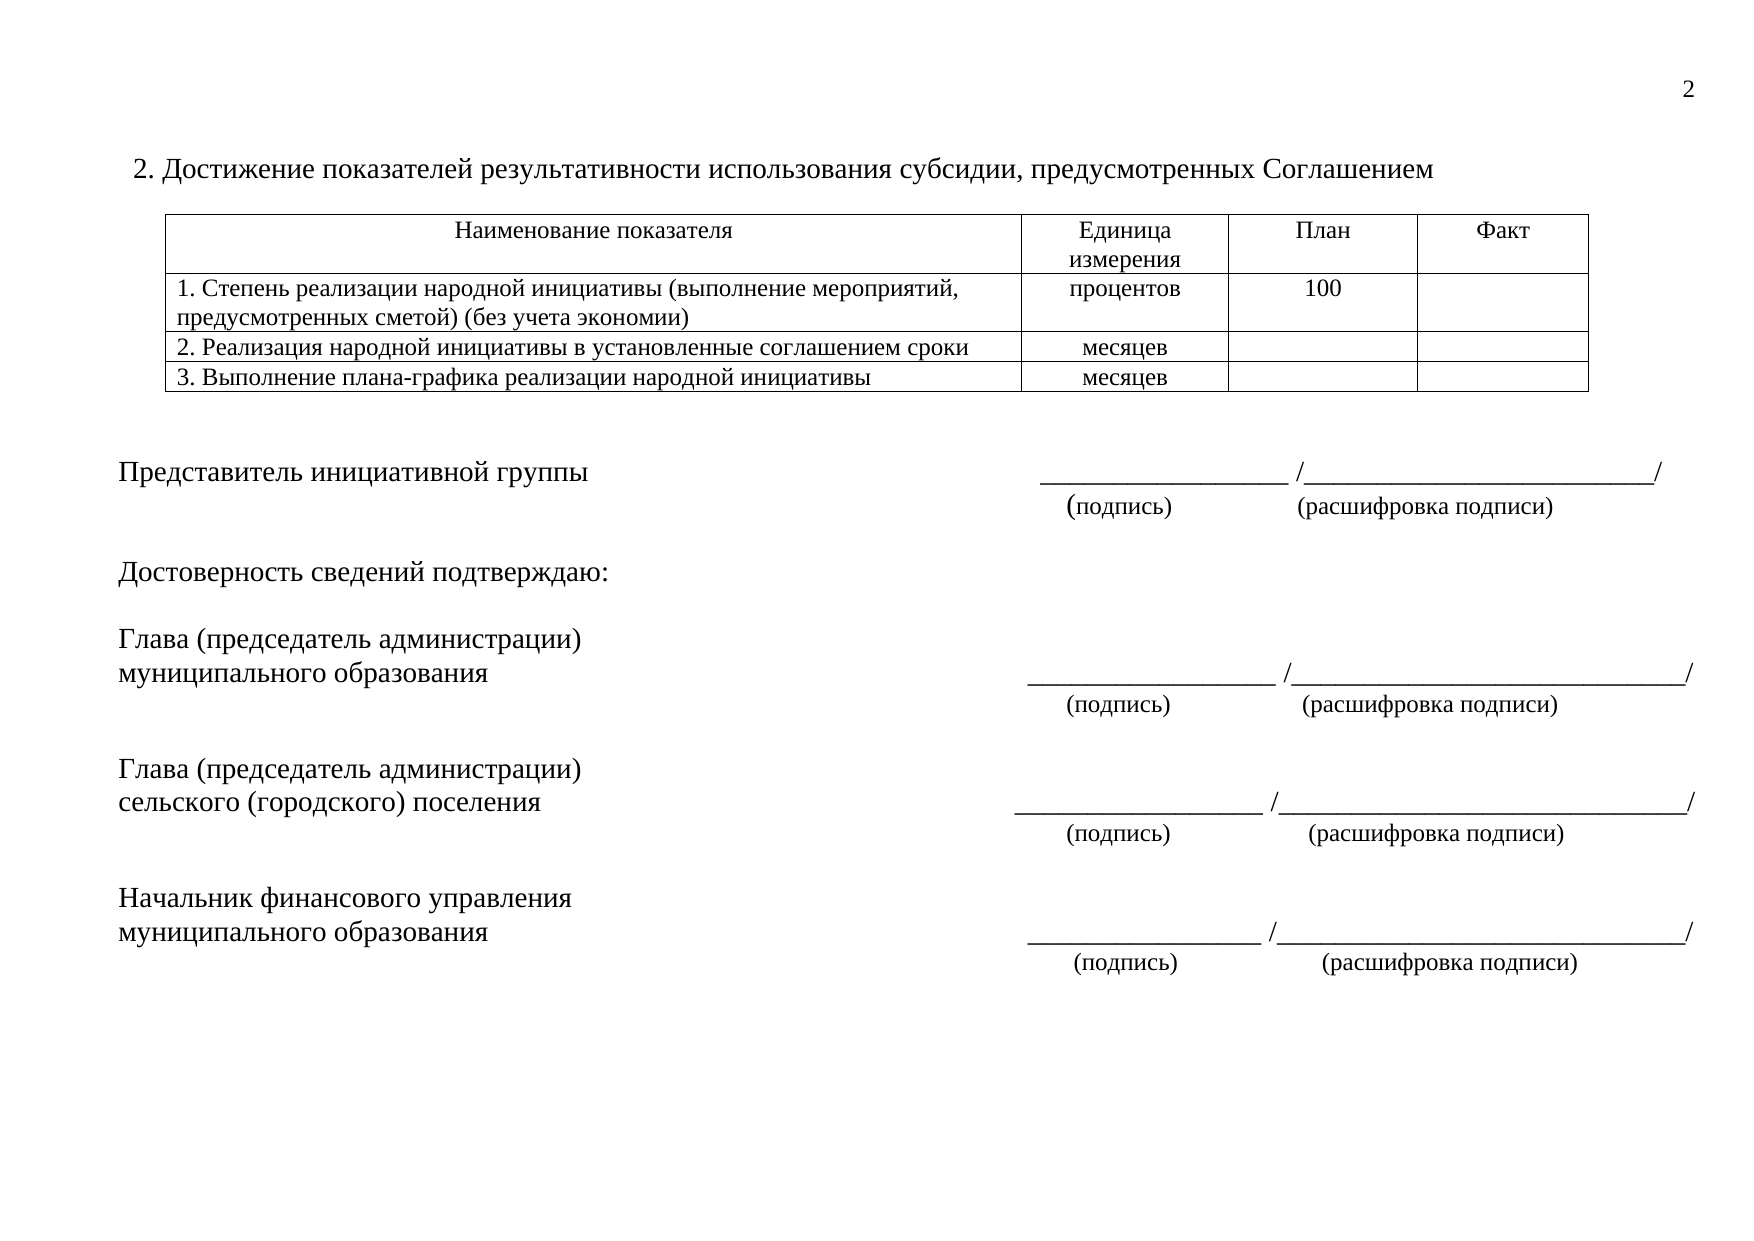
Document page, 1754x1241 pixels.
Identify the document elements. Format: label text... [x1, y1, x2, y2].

table_cell [1229, 332, 1417, 361]
table_cell [1229, 362, 1417, 391]
table_cell 2. Реализация народной инициативы в установленные соглашением сроки [166, 332, 1021, 361]
table_header План [1229, 215, 1417, 272]
text (подпись) (расшифровка подписи) [118, 818, 1695, 847]
text муниципального образования ________________ /____________________________/ [118, 914, 1695, 947]
text Представитель инициативной группы _________________ /________________________/ [118, 454, 1695, 487]
table_header Факт [1418, 215, 1588, 272]
text муниципального образования _________________ /___________________________/ [118, 655, 1695, 689]
text Глава (председатель администрации) [118, 622, 1695, 655]
table_header Единица измерения [1022, 215, 1228, 272]
text Начальник финансового управления [118, 880, 1695, 914]
table_cell 1. Степень реализации народной инициативы (выполнение мероприятий, предусмотренных сметой) (без учета экономии) [166, 274, 1021, 331]
text Глава (председатель администрации) [118, 751, 1695, 784]
table_cell [1418, 274, 1588, 331]
text сельского (городского) поселения _________________ /____________________________/ [118, 784, 1695, 818]
text Достоверность сведений подтверждаю: [118, 554, 1695, 588]
table_cell месяцев [1022, 332, 1228, 361]
table_cell 100 [1229, 274, 1417, 331]
table_header Наименование показателя [166, 215, 1021, 272]
text (подпись) (расшифровка подписи) [118, 487, 1695, 521]
table_cell [1418, 362, 1588, 391]
text (подпись) (расшифровка подписи) [118, 947, 1695, 976]
text 2. Достижение показателей результативности использования субсидии, предусмотренных Соглашением [59, 152, 1695, 185]
table_cell 3. Выполнение плана-графика реализации народной инициативы [166, 362, 1021, 391]
table_cell месяцев [1022, 362, 1228, 391]
table_cell процентов [1022, 274, 1228, 331]
text (подпись) (расшифровка подписи) [118, 689, 1695, 717]
table_cell [1418, 332, 1588, 361]
